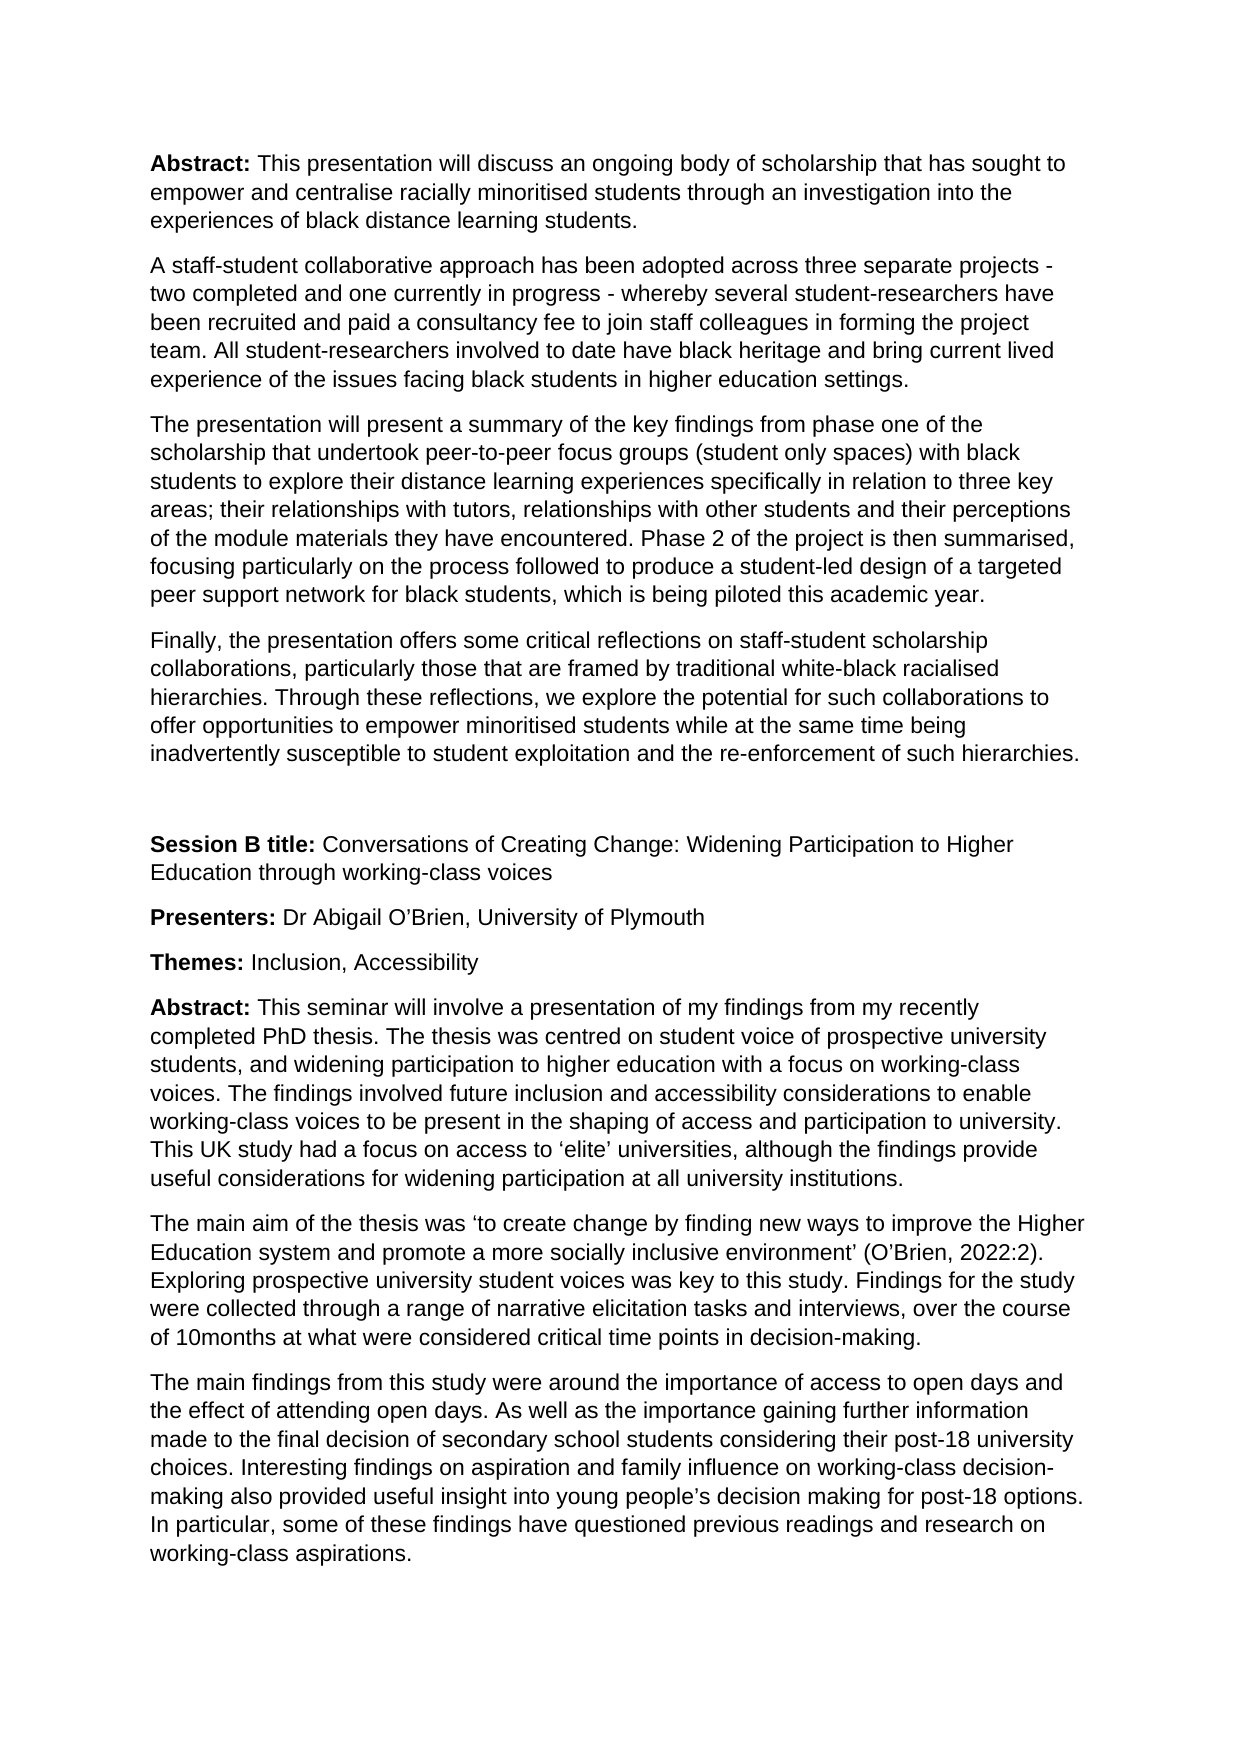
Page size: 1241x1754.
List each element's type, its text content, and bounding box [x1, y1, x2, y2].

text Session B title: Conversations of Creating Change: Widening Participation to Higher Education through working-class voices [150, 831, 1090, 885]
text Finally, the presentation offers some critical reflections on staff-student scholarship collaborations, particularly those that are framed by traditional white-black racialised hierarchies. Through these reflections, we explore the potential for such collaborations to offer opportunities to empower minoritised students while at the same time being inadvertently susceptible to student exploitation and the re-enforcement of such hierarchies. [150, 627, 1090, 767]
text Abstract: This seminar will involve a presentation of my findings from my recently completed PhD thesis. The thesis was centred on student voice of prospective university students, and widening participation to higher education with a focus on working-class voices. The findings involved future inclusion and accessibility considerations to enable working-class voices to be present in the shaping of access and participation to university. This UK study had a focus on access to ‘elite’ universities, although the findings provide useful considerations for widening participation at all university institutions. [150, 994, 1090, 1191]
text Abstract: This presentation will discuss an ongoing body of scholarship that has sought to empower and centralise racially minoritised students through an investigation into the experiences of black distance learning students. [150, 150, 1090, 233]
text A staff-student collaborative approach has been adopted across three separate projects - two completed and one currently in progress - whereby several student-researchers have been recruited and paid a consultancy fee to join staff colleagues in forming the project team. All student-researchers involved to date have black heritage and bring current lived experience of the issues facing black students in higher education settings. [150, 252, 1090, 392]
text The main aim of the thesis was ‘to create change by finding new ways to improve the Higher Education system and promote a more socially inclusive environment’ (O’Brien, 2022:2). Exploring prospective university student voices was key to this study. Findings for the study were collected through a range of narrative elicitation tasks and interviews, over the course of 10months at what were considered critical time points in decision-making. [150, 1210, 1090, 1350]
text The presentation will present a summary of the key findings from phase one of the scholarship that undertook peer-to-peer focus groups (student only spaces) with black students to explore their distance learning experiences specifically in relation to three key areas; their relationships with tutors, relationships with other students and their perceptions of the module materials they have encountered. Phase 2 of the project is then summarised, focusing particularly on the process followed to produce a student-led design of a targeted peer support network for black students, which is being piloted this academic year. [150, 411, 1090, 608]
text Themes: Inclusion, Accessibility [150, 949, 1090, 976]
text Presenters: Dr Abigail O’Brien, University of Plymouth [150, 904, 1090, 930]
text The main findings from this study were around the importance of access to open days and the effect of attending open days. As well as the importance gaining further information made to the final decision of secondary school students considering their post-18 university choices. Interesting findings on aspiration and family influence on working-class decision-making also provided useful insight into young people’s decision making for post-18 options. In particular, some of these findings have questioned previous readings and research on working-class aspirations. [150, 1369, 1090, 1566]
